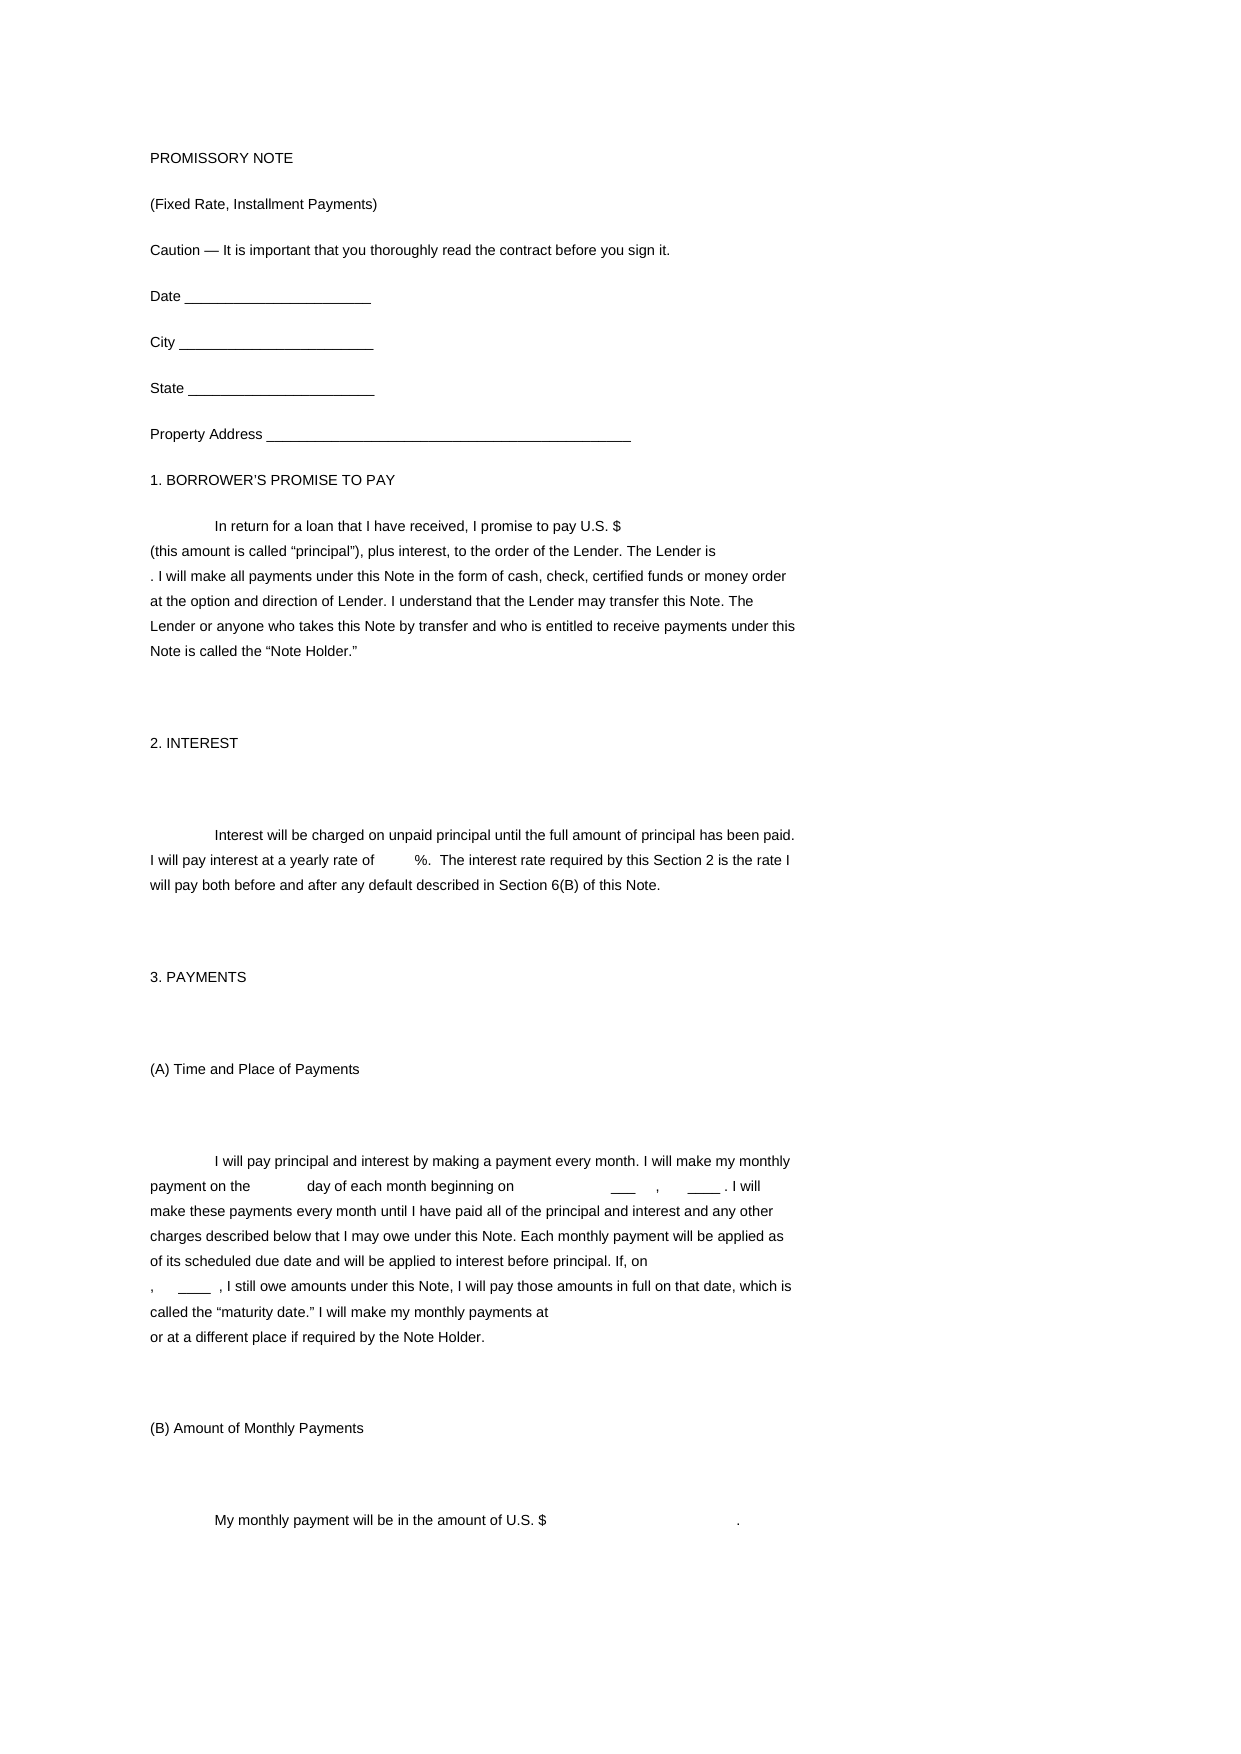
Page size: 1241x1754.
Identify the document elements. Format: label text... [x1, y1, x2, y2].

text (A) Time and Place of Payments [150, 1061, 797, 1077]
text (Fixed Rate, Installment Payments) [150, 196, 797, 213]
text City ________________________ [150, 334, 797, 351]
text 3. PAYMENTS [150, 969, 797, 986]
text In return for a loan that I have received, I promise to pay U.S. $ (this amount is called “principal”), plus interest, to the order of the Lender. The Lender is . I will make all payments under this Note in the form of cash, check, certified funds or money order at the option and direction of Lender. I understand that the Lender may transfer this Note. The Lender or anyone who takes this Note by transfer and who is entitled to receive payments under this Note is called the “Note Holder.” [150, 517, 797, 660]
text Interest will be charged on unpaid principal until the full amount of principal has been paid. I will pay interest at a yearly rate of %. The interest rate required by this Section 2 is the rate I will pay both before and after any default described in Section 6(B) of this Note. [150, 827, 797, 894]
text Property Address _____________________________________________ [150, 426, 797, 442]
text Caution — It is important that you thoroughly read the contract before you sign it. [150, 242, 797, 259]
text 1. BORROWER’S PROMISE TO PAY [150, 472, 797, 488]
text PROMISSORY NOTE [150, 150, 797, 167]
text (B) Amount of Monthly Payments [150, 1420, 797, 1437]
text 2. INTEREST [150, 735, 797, 752]
text State _______________________ [150, 380, 797, 396]
text I will pay principal and interest by making a payment every month. I will make my monthly payment on the day of each month beginning on ___ , ____ . I will make these payments every month until I have paid all of the principal and interest and any other charges described below that I may owe under this Note. Each monthly payment will be applied as of its scheduled due date and will be applied to interest before principal. If, on , ____ , I still owe amounts under this Note, I will pay those amounts in full on that date, which is called the “maturity date.” I will make my monthly payments at or at a different place if required by the Note Holder. [150, 1153, 797, 1345]
text Date _______________________ [150, 288, 797, 304]
text My monthly payment will be in the amount of U.S. $ . [150, 1512, 797, 1529]
